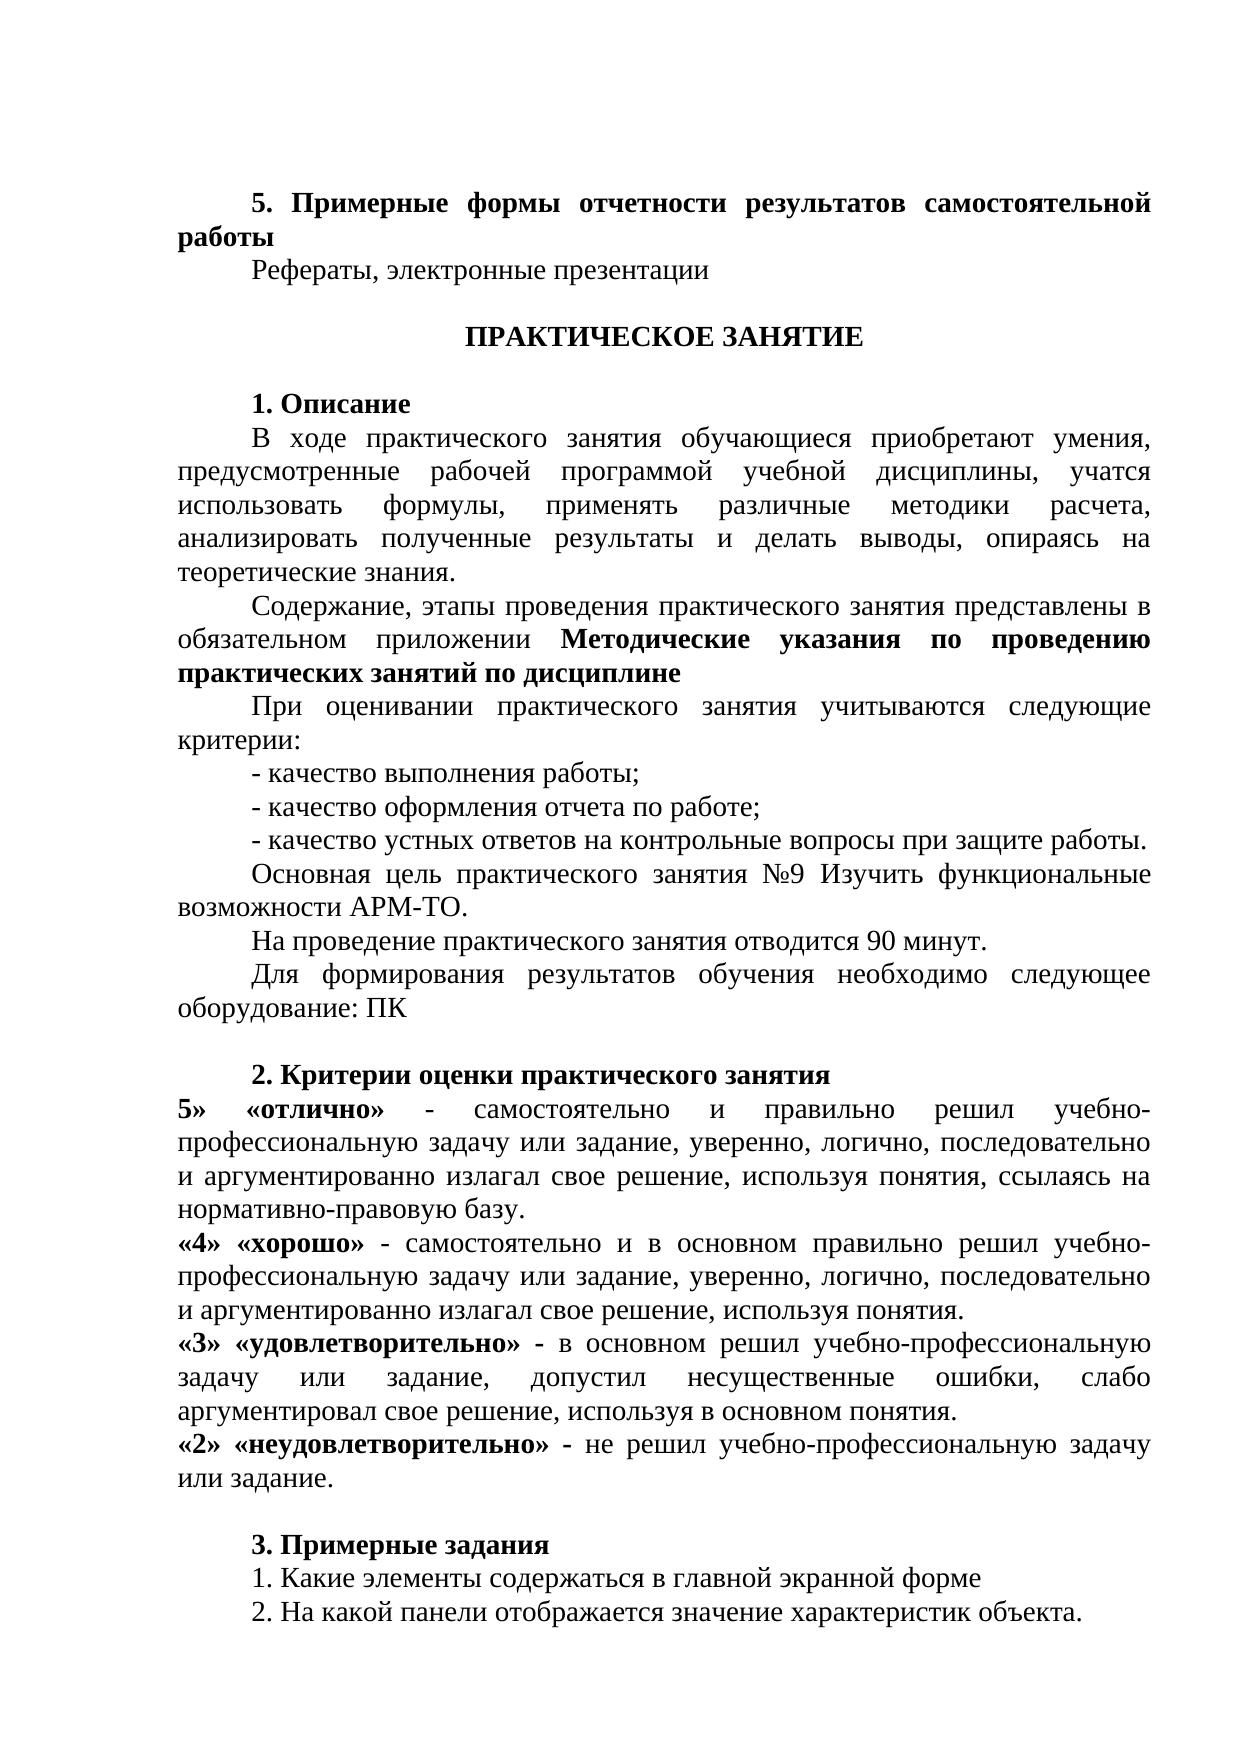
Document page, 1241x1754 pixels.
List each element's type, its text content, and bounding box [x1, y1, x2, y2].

text 3. Примерные задания [177, 1527, 1152, 1560]
text ПРАКТИЧЕСКОЕ ЗАНЯТИЕ [177, 319, 1152, 353]
text На проведение практического занятия отводится 90 минут. [177, 923, 1152, 957]
text 2. Критерии оценки практического занятия [177, 1057, 1152, 1091]
text Рефераты, электронные презентации [177, 252, 1152, 286]
text 5. Примерные формы отчетности результатов самостоятельной работы [177, 185, 1152, 252]
text «2» «неудовлетворительно» - не решил учебно-профессиональную задачу или задание. [177, 1426, 1152, 1493]
text - качество оформления отчета по работе; [177, 789, 1152, 822]
text 1. Какие элементы содержаться в главной экранной форме [177, 1560, 1152, 1594]
text «3» «удовлетворительно» - в основном решил учебно-профессиональную задачу или задание, допустил несущественные ошибки, слабо аргументировал свое решение, используя в основном понятия. [177, 1326, 1152, 1426]
text Содержание, этапы проведения практического занятия представлены в обязательном приложении Методические указания по проведению практических занятий по дисциплине [177, 588, 1152, 688]
text Для формирования результатов обучения необходимо следующее оборудование: ПК [177, 957, 1152, 1024]
text Основная цель практического занятия №9 Изучить функциональные возможности АРМ-ТО. [177, 856, 1152, 923]
text - качество устных ответов на контрольные вопросы при защите работы. [177, 822, 1152, 856]
text «4» «хорошо» - самостоятельно и в основном правильно решил учебно-профессиональную задачу или задание, уверенно, логично, последовательно и аргументированно излагал свое решение, используя понятия. [177, 1225, 1152, 1326]
text 2. На какой панели отображается значение характеристик объекта. [177, 1594, 1152, 1627]
text - качество выполнения работы; [177, 755, 1152, 789]
text В ходе практического занятия обучающиеся приобретают умения, предусмотренные рабочей программой учебной дисциплины, учатся использовать формулы, применять различные методики расчета, анализировать полученные результаты и делать выводы, опираясь на теоретические знания. [177, 420, 1152, 588]
text При оценивании практического занятия учитываются следующие критерии: [177, 688, 1152, 755]
text 1. Описание [177, 386, 1152, 420]
text 5» «отлично» - самостоятельно и правильно решил учебно-профессиональную задачу или задание, уверенно, логично, последовательно и аргументированно излагал свое решение, используя понятия, ссылаясь на нормативно-правовую базу. [177, 1091, 1152, 1225]
